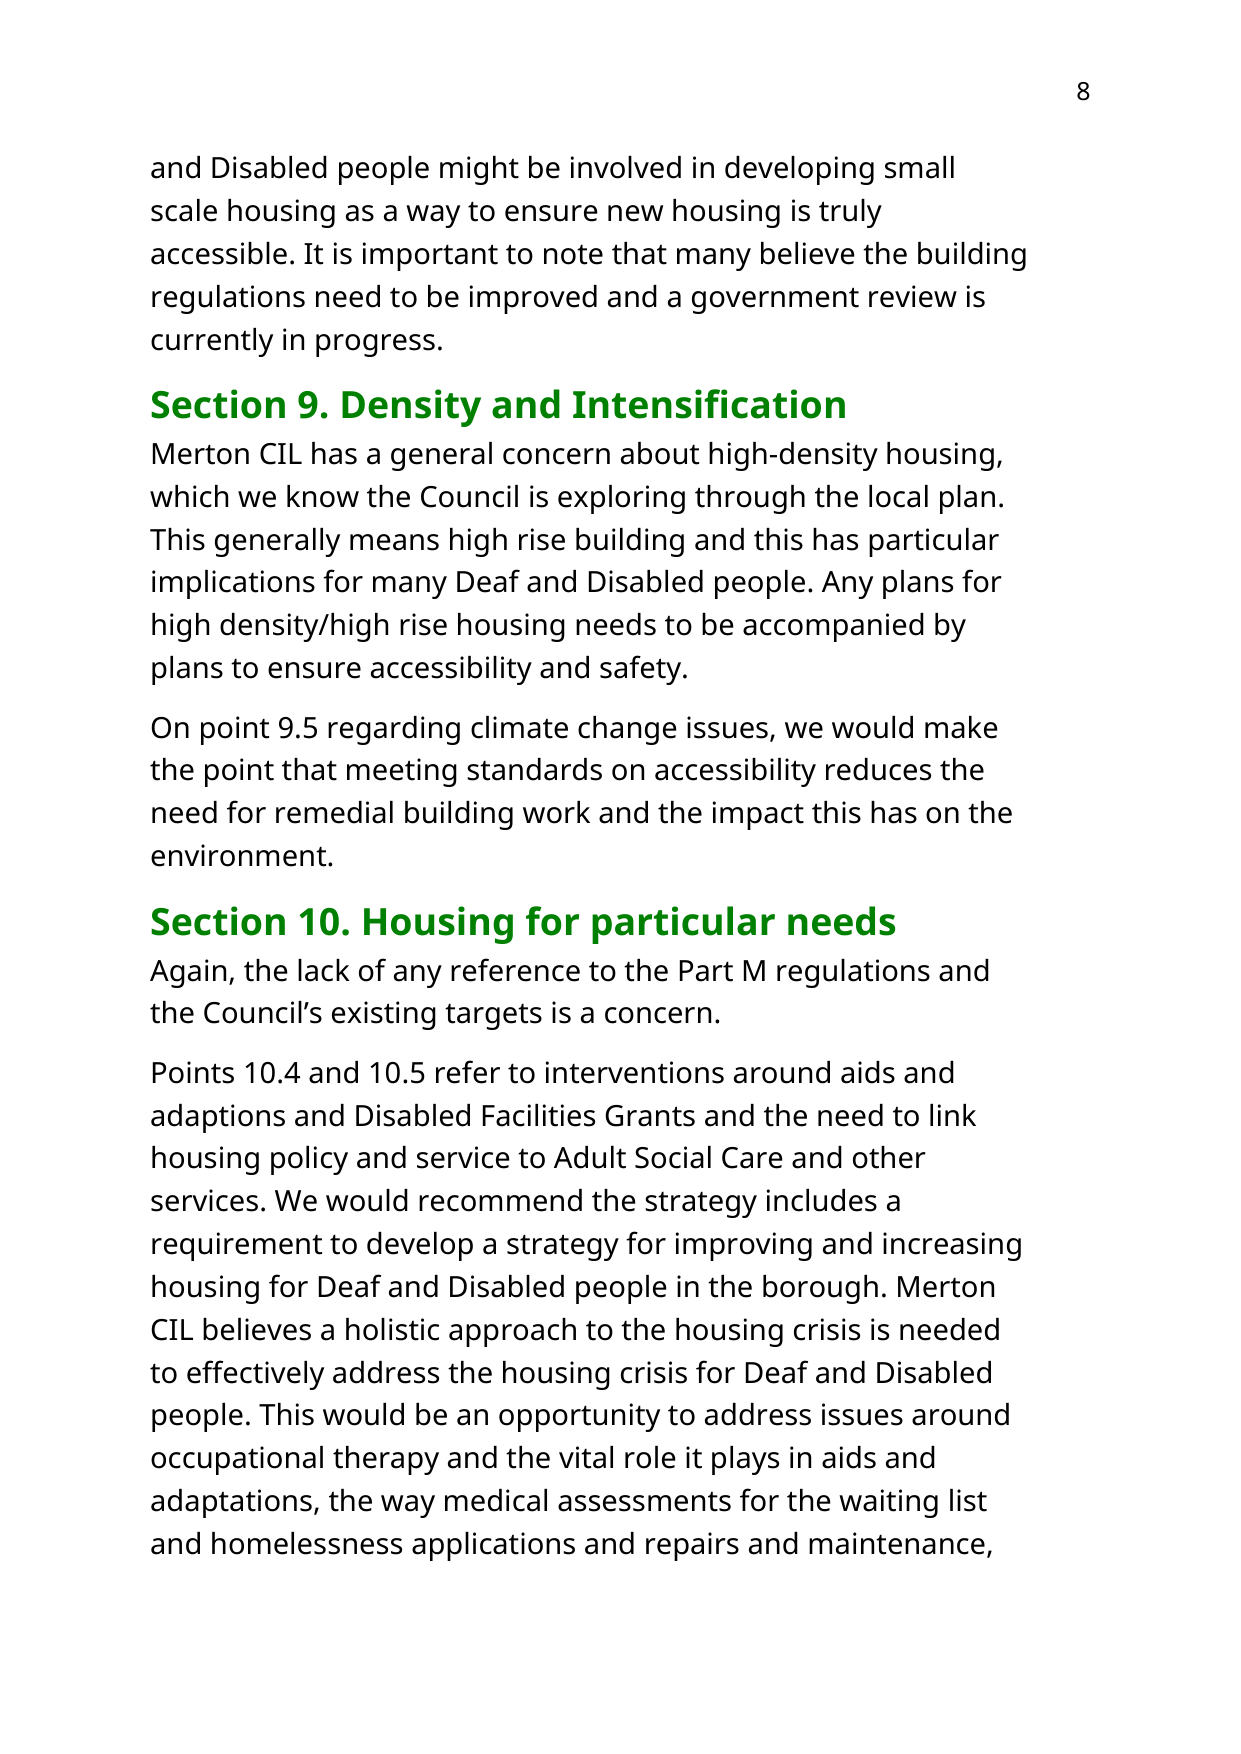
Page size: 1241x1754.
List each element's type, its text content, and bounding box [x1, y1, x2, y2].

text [150, 147, 1031, 358]
subtitle Section 10. Housing for particular needs [150, 895, 1090, 946]
text Merton CIL has a general concern about high-density housing, which we know the Council is exploring through the local plan. This generally means high rise building and this has particular implications for many Deaf and Disabled people. Any plans for high density/high rise housing needs to be accompanied by plans to ensure accessibility and safety. [150, 433, 1031, 687]
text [150, 1052, 1031, 1563]
subtitle Section 9. Density and Intensification [150, 378, 1090, 429]
text Again, the lack of any reference to the Part M regulations and the Council’s existing targets is a concern. [150, 950, 1031, 1032]
text On point 9.5 regarding climate change issues, we would make the point that meeting standards on accessibility reduces the need for remedial building work and the impact this has on the environment. [150, 707, 1031, 875]
